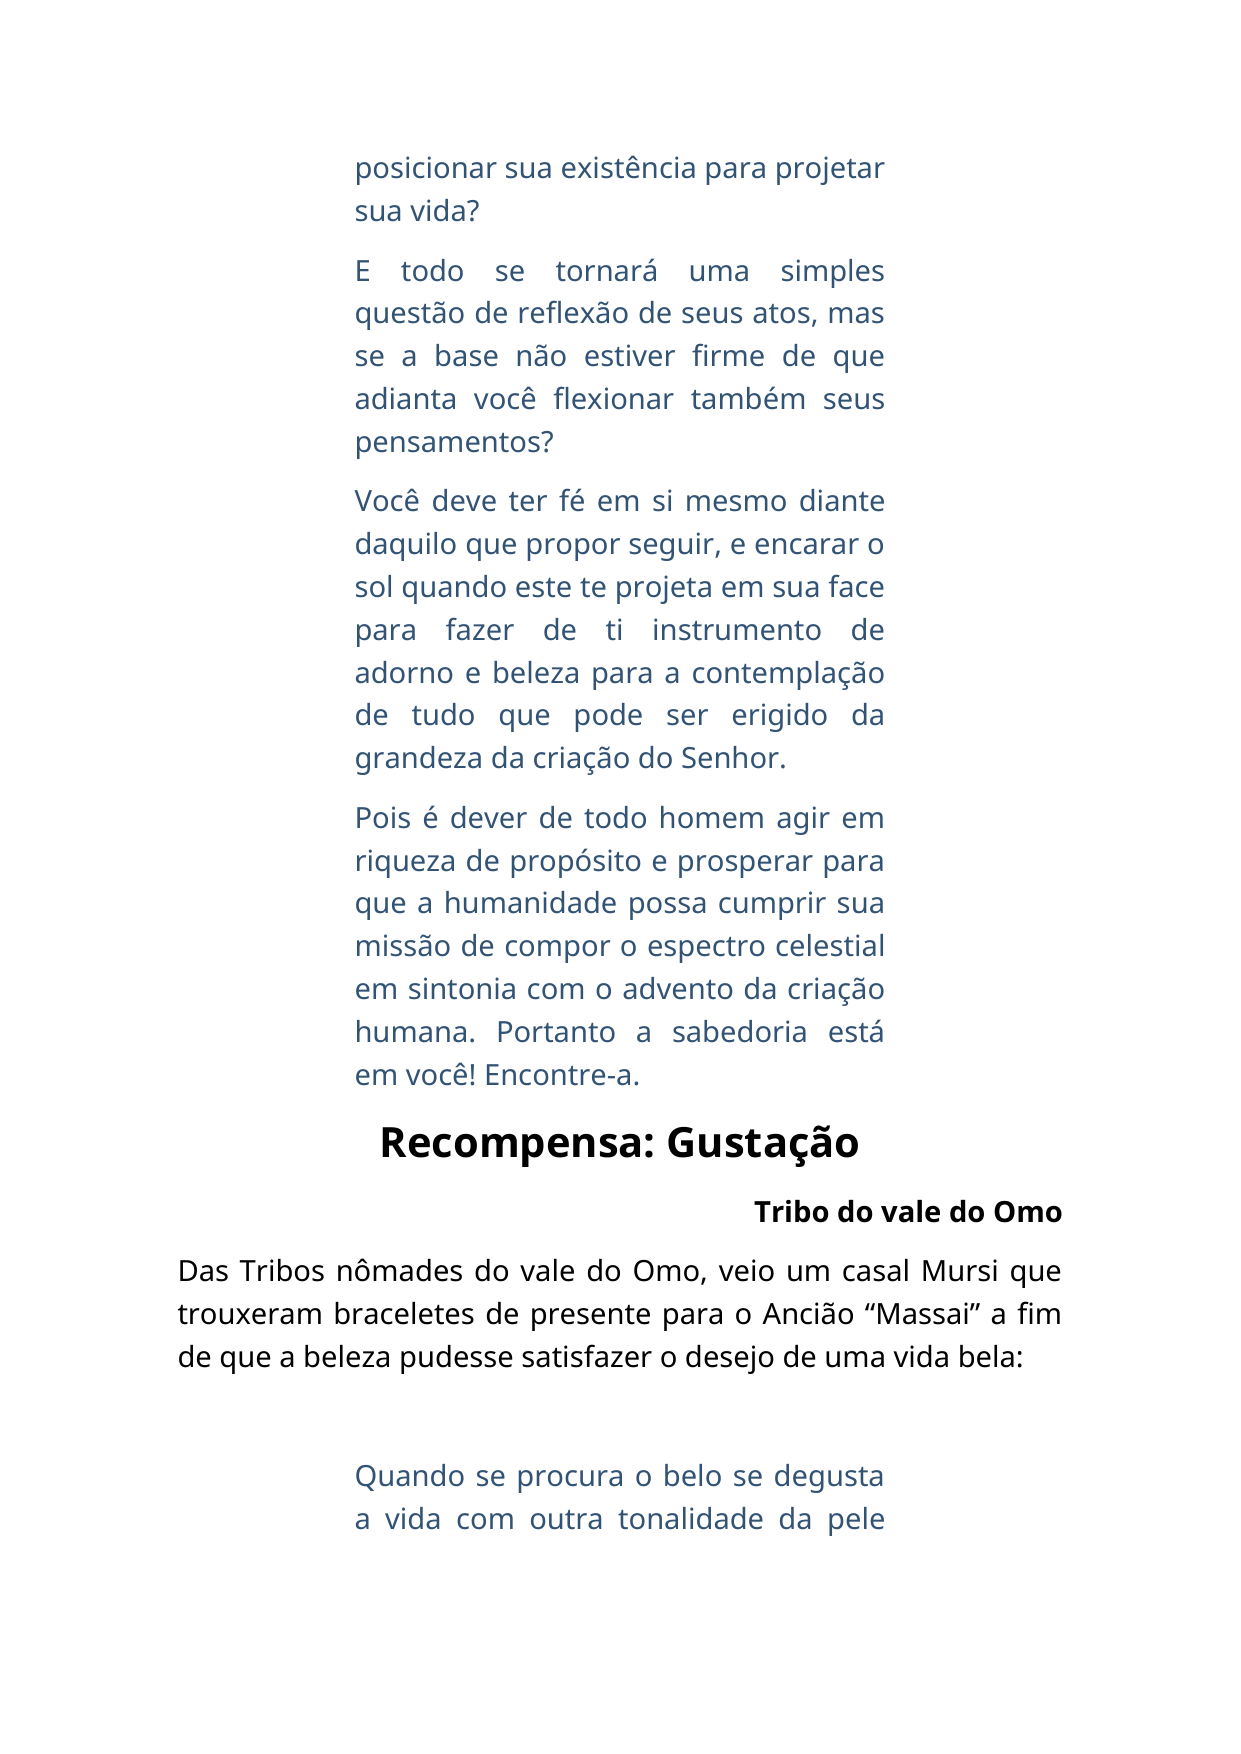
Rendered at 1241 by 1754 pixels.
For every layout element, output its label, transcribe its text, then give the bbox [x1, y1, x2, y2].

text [354, 148, 886, 230]
text Tribo do vale do Omo [177, 1191, 1063, 1231]
text Recompensa: Gustação [177, 1113, 1063, 1170]
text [354, 1455, 886, 1538]
text E todo se tornará uma simples questão de reflexão de seus atos, mas se a base não estiver firme de que adianta você flexionar também seus pensamentos? [354, 250, 886, 461]
text Pois é dever de todo homem agir em riqueza de propósito e prosperar para que a humanidade possa cumprir sua missão de compor o espectro celestial em sintonia com o advento da criação humana. Portanto a sabedoria está em você! Encontre-a. [354, 797, 886, 1093]
text Das Tribos nômades do vale do Omo, veio um casal Mursi que trouxeram braceletes de presente para o Ancião “Massai” a fim de que a beleza pudesse satisfazer o desejo de uma vida bela: [177, 1251, 1063, 1376]
text Você deve ter fé em si mesmo diante daquilo que propor seguir, e encarar o sol quando este te projeta em sua face para fazer de ti instrumento de adorno e beleza para a contemplação de tudo que pode ser erigido da grandeza da criação do Senhor. [354, 481, 886, 777]
